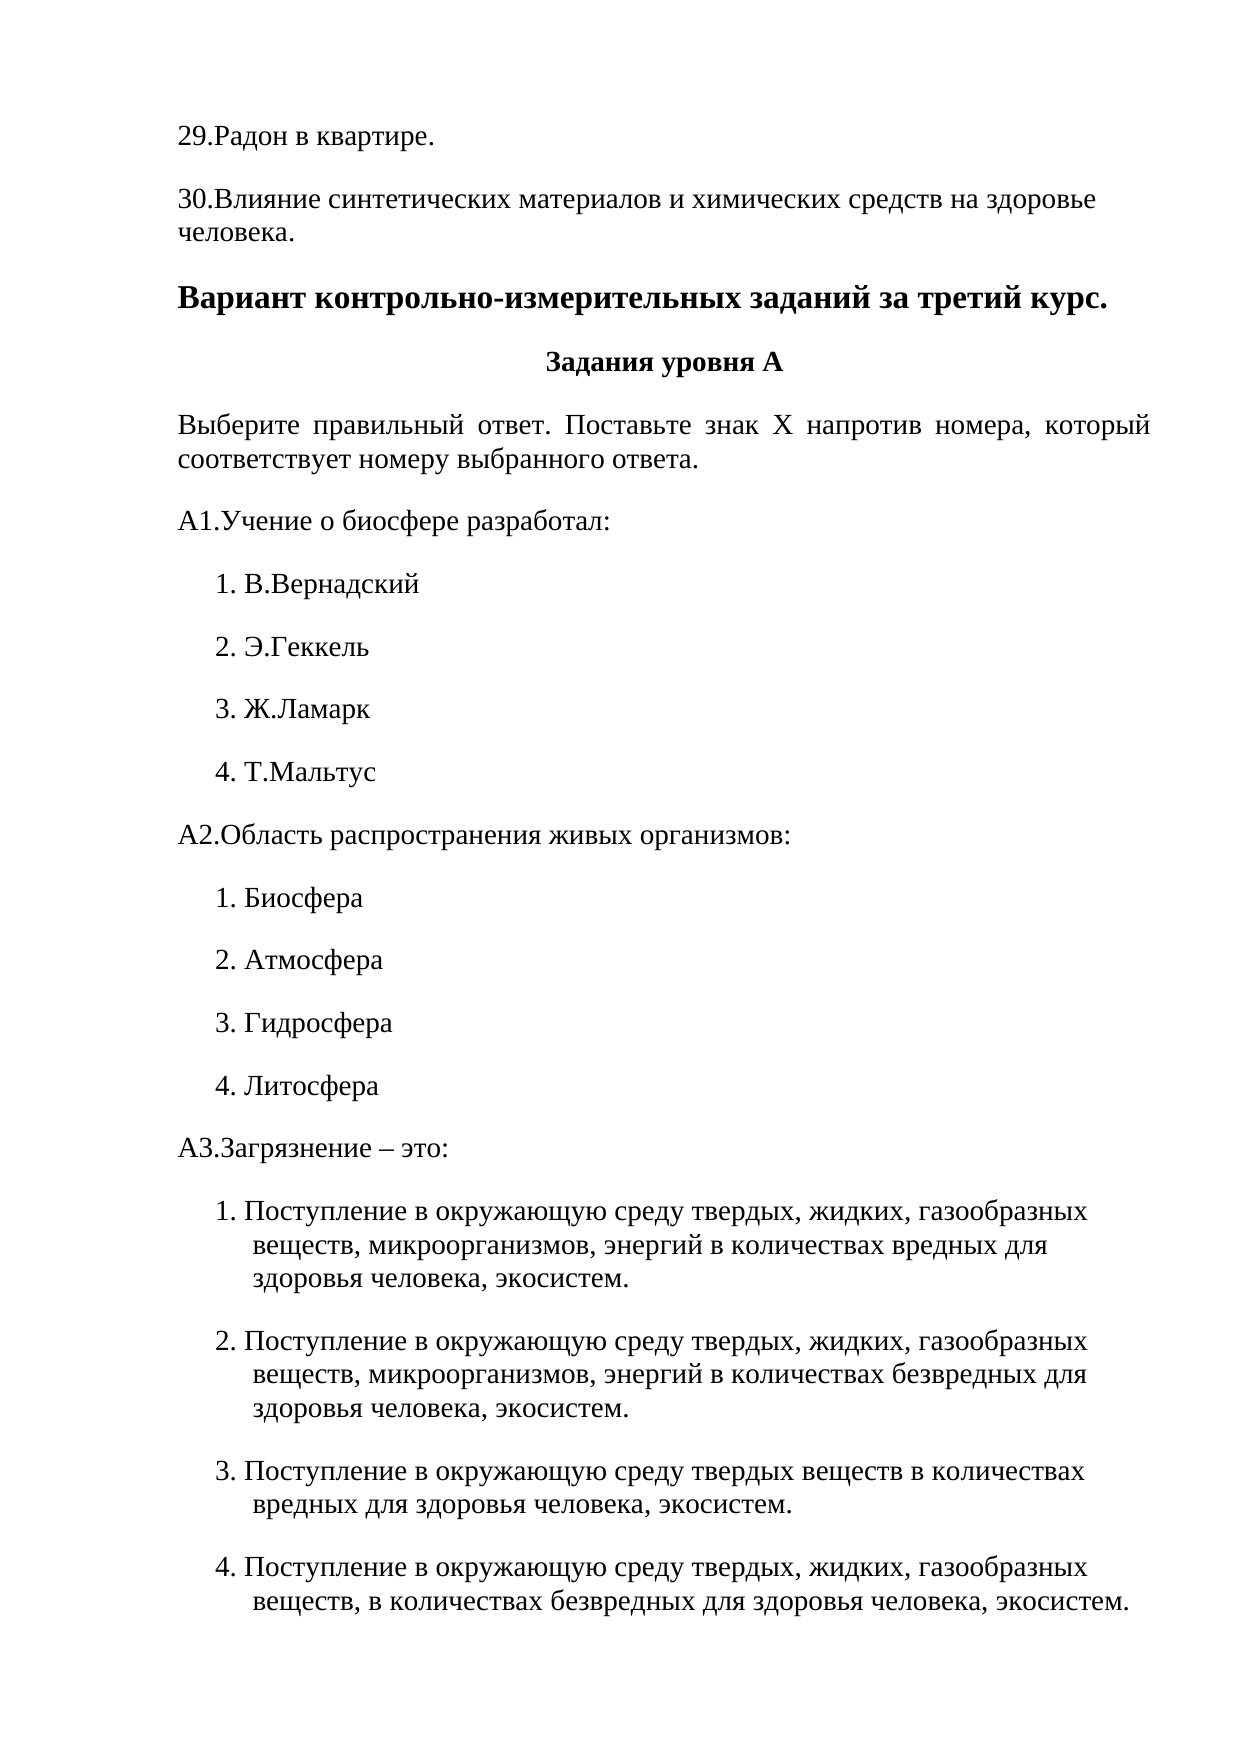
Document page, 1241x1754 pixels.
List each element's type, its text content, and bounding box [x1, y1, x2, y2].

text 2.​ Поступление в окружающую среду твердых, жидких, газообразных веществ, микроорганизмов, энергий в количествах безвредных для здоровья человека, экосистем. [215, 1323, 1152, 1424]
text 29.Радон в квартире. [177, 118, 1152, 152]
text 1.​ Поступление в окружающую среду твердых, жидких, газообразных веществ, микроорганизмов, энергий в количествах вредных для здоровья человека, экосистем. [215, 1193, 1152, 1294]
text 3.​ Гидросфера [215, 1005, 1152, 1039]
text 4.​ Литосфера [215, 1068, 1152, 1101]
text А3.Загрязнение – это: [177, 1131, 1152, 1164]
text 4.​ Поступление в окружающую среду твердых, жидких, газообразных веществ, в количествах безвредных для здоровья человека, экосистем. [215, 1549, 1152, 1616]
text Задания уровня А [177, 344, 1152, 378]
text 1.​ Биосфера [215, 880, 1152, 913]
text 30.Влияние синтетических материалов и химических средств на здоровье человека. [177, 181, 1152, 248]
text 2.​ Э.Геккель [215, 629, 1152, 662]
text 2.​ Атмосфера [215, 942, 1152, 976]
text А2.Область распространения живых организмов: [177, 817, 1152, 851]
text Вариант контрольно-измерительных заданий за третий курс. [177, 277, 1152, 315]
text 3.​ Ж.Ламарк [215, 692, 1152, 725]
text Выберите правильный ответ. Поставьте знак Х напротив номера, который соответствует номеру выбранного ответа. [177, 407, 1152, 474]
text 3.​ Поступление в окружающую среду твердых веществ в количествах вредных для здоровья человека, экосистем. [215, 1453, 1152, 1520]
text А1.Учение о биосфере разработал: [177, 503, 1152, 537]
text 1.​ В.Вернадский [215, 566, 1152, 600]
text 4.​ Т.Мальтус [215, 754, 1152, 788]
